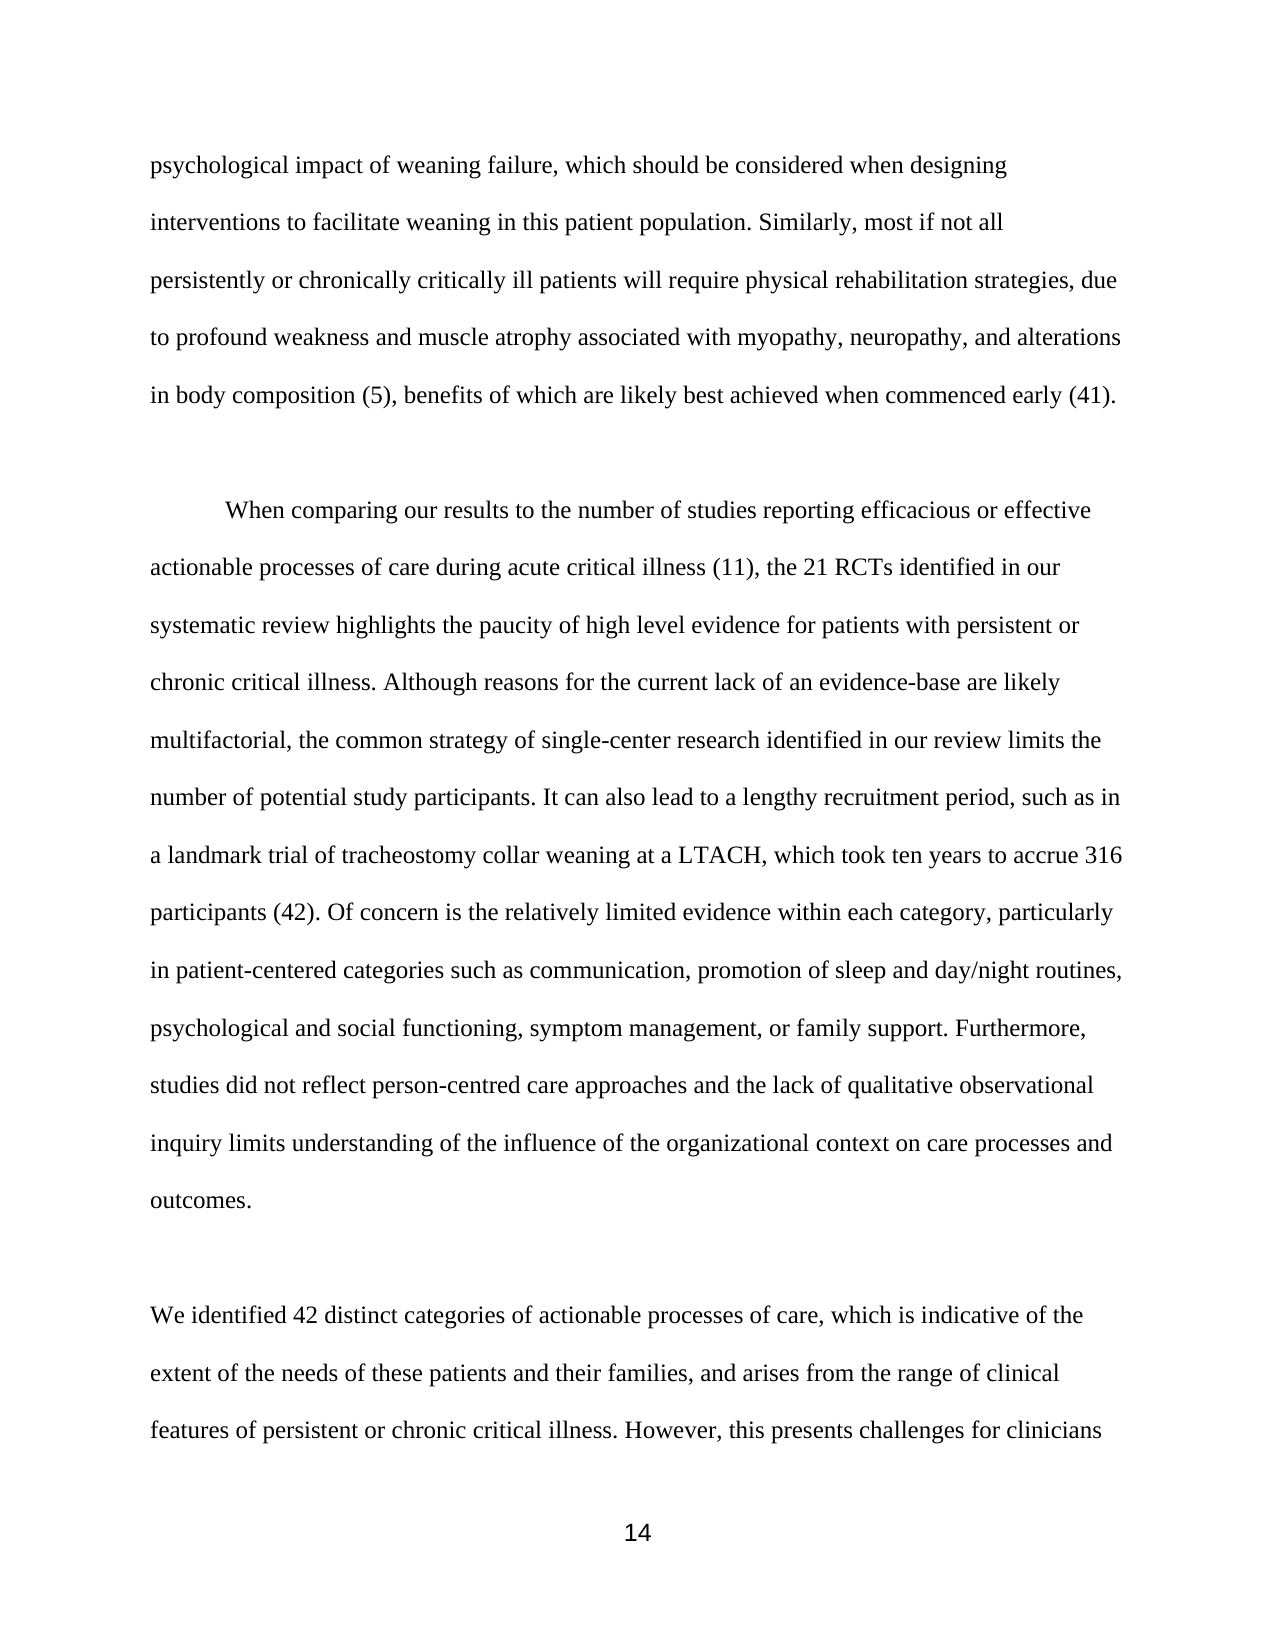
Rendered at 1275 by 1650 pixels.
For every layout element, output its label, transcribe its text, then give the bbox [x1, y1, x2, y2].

text When comparing our results to the number of studies reporting efficacious or effective actionable processes of care during acute critical illness (11), the 21 RCTs identified in our systematic review highlights the paucity of high level evidence for patients with persistent or chronic critical illness. Although reasons for the current lack of an evidence-base are likely multifactorial, the common strategy of single-center research identified in our review limits the number of potential study participants. It can also lead to a lengthy recruitment period, such as in a landmark trial of tracheostomy collar weaning at a LTACH, which took ten years to accrue 316 participants (42). Of concern is the relatively limited evidence within each category, particularly in patient-centered categories such as communication, promotion of sleep and day/night routines, psychological and social functioning, symptom management, or family support. Furthermore, studies did not reflect person-centred care approaches and the lack of qualitative observational inquiry limits understanding of the influence of the organizational context on care processes and outcomes. [150, 495, 1125, 1214]
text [150, 1300, 1125, 1444]
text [150, 150, 1125, 409]
